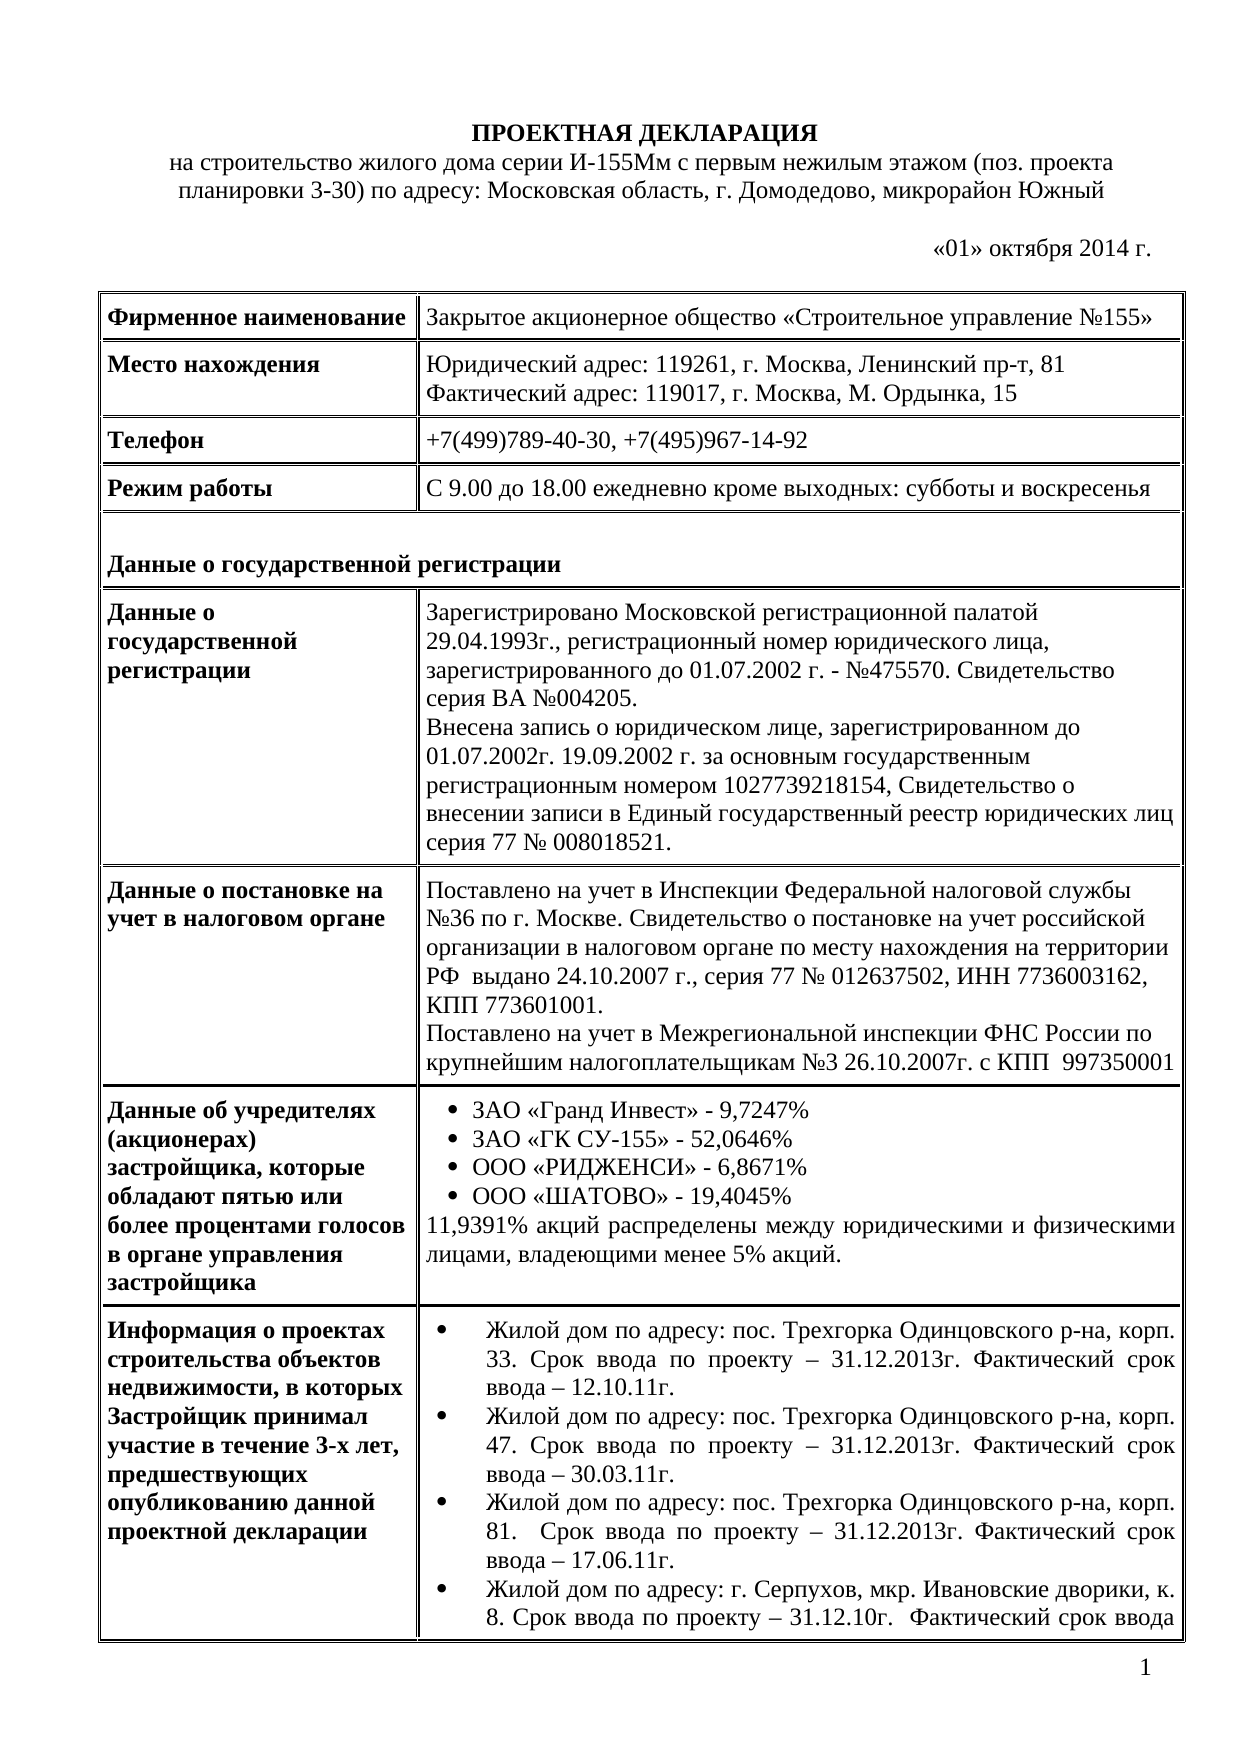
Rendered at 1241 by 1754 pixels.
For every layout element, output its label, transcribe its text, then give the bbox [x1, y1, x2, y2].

table_cell Зарегистрировано Московской регистрационной палатой 29.04.1993г., регистрационный номер юридического лица, зарегистрированного до 01.07.2002 г. - №475570. Свидетельство серия ВА №004205. Внесена запись о юридическом лице, зарегистрированном до 01.07.2002г. 19.09.2002 г. за основным государственным регистрационным номером 1027739218154, Свидетельство о внесении записи в Единый государственный реестр юридических лиц серия 77 № 008018521. [420, 586, 1183, 864]
table_header Фирменное наименование [99, 292, 418, 338]
table_cell Режим работы [101, 462, 416, 510]
table_cell С 9.00 до 18.00 ежедневно кроме выходных: субботы и воскресенья [420, 462, 1183, 510]
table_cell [418, 1304, 1182, 1639]
table_cell Данные о государственной регистрации [101, 586, 416, 864]
table_cell +7(499)789-40-30, +7(495)967-14-92 [420, 415, 1183, 462]
table_cell ЗАО «Гранд Инвест» - 9,7247% ЗАО «ГК СУ-155» - 52,0646% ООО «РИДЖЕНСИ» - 6,8671% ООО «ШАТОВО» - 19,4045% 11,9391% акций распределены между юридическими и физическими лицами, владеющими менее 5% акций. [420, 1084, 1182, 1304]
table_cell Данные об учредителях (акционерах) застройщика, которые обладают пятью или более процентами голосов в органе управления застройщика [101, 1084, 416, 1304]
table_header Закрытое акционерное общество «Строительное управление №155» [418, 294, 1182, 338]
text «01» октября 2014 г. [131, 233, 1152, 262]
table_cell Данные о государственной регистрации [99, 510, 1184, 586]
text на строительство жилого дома серии И-155Мм с первым нежилым этажом (поз. проекта планировки 3-30) по адресу: Московская область, г. Домодедово, микрорайон Южный [131, 147, 1152, 204]
text ПРОЕКТНАЯ ДЕКЛАРАЦИЯ [131, 118, 1152, 147]
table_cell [101, 1304, 418, 1639]
table_cell Данные о постановке на учет в налоговом органе [99, 864, 418, 1084]
table_cell Поставлено на учет в Инспекции Федеральной налоговой службы №36 по г. Москве. Свидетельство о постановке на учет российской организации в налоговом органе по месту нахождения на территории РФ выдано 24.10.2007 г., серия 77 № 012637502, ИНН 7736003162, КПП 773601001. Поставлено на учет в Межрегиональной инспекции ФНС России по крупнейшим налогоплательщикам №3 26.10.2007г. с КПП 997350001 [418, 864, 1184, 1084]
table_cell Юридический адрес: . Москва, Ленинский пр-т, 81 Фактический адрес: . Москва, М. Ордынка, 15 [420, 338, 1183, 414]
table_cell Место нахождения [101, 338, 416, 414]
table_cell Телефон [101, 415, 416, 462]
